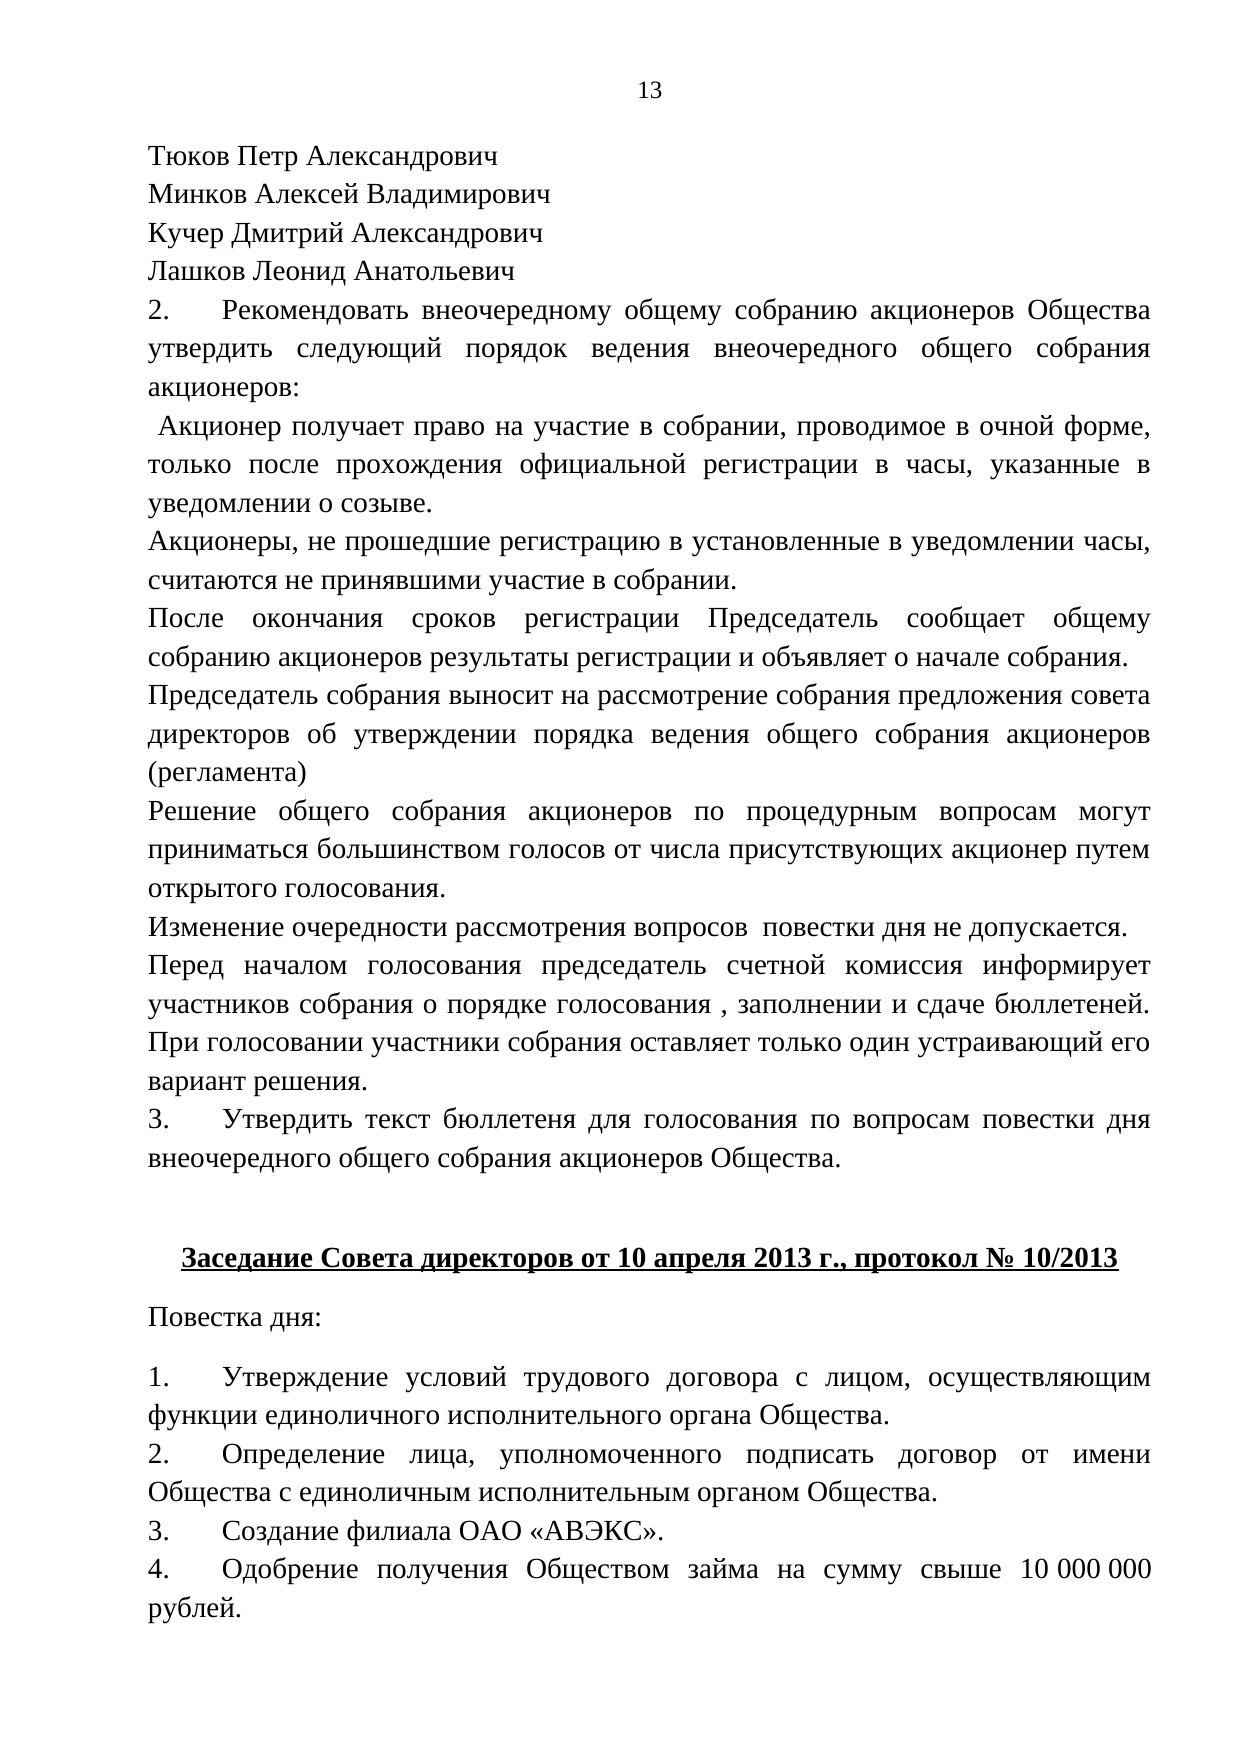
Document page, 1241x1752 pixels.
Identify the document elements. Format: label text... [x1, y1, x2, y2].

list Тюков Петр Александрович [148, 138, 1152, 171]
text Повестка дня: [148, 1299, 1152, 1333]
list Утверждение условий трудового договора с лицом, осуществляющим функции единоличного исполнительного органа Общества. [148, 1359, 1152, 1431]
text Заседание Совета директоров от 10 апреля 2013 г., протокол № 10/2013 [148, 1240, 1152, 1274]
list Кучер Дмитрий Александрович [148, 215, 1152, 248]
list Лашков Леонид Анатольевич [148, 253, 1152, 287]
list После окончания сроков регистрации Председатель сообщает общему собранию акционеров результаты регистрации и объявляет о начале собрания. [148, 600, 1152, 672]
list Утвердить текст бюллетеня для голосования по вопросам повестки дня внеочередного общего собрания акционеров Общества. [148, 1101, 1152, 1173]
list Акционер получает право на участие в собрании, проводимое в очной форме, только после прохождения официальной регистрации в часы, указанные в уведомлении о созыве. [148, 408, 1152, 518]
list Решение общего собрания акционеров по процедурным вопросам могут приниматься большинством голосов от числа присутствующих акционер путем открытого голосования. [148, 793, 1152, 904]
list Определение лица, уполномоченного подписать договор от имени Общества с единоличным исполнительным органом Общества. [148, 1436, 1152, 1508]
list Рекомендовать внеочередному общему собранию акционеров Общества утвердить следующий порядок ведения внеочередного общего собрания акционеров: [148, 292, 1152, 403]
list Создание филиала ОАО «АВЭКС». [148, 1513, 1152, 1547]
list Одобрение получения Обществом займа на сумму свыше 10 000 000 рублей. [148, 1552, 1152, 1624]
list Изменение очередности рассмотрения вопросов повестки дня не допускается. [148, 909, 1152, 942]
list Председатель собрания выносит на рассмотрение собрания предложения совета директоров об утверждении порядка ведения общего собрания акционеров (регламента) [148, 677, 1152, 788]
list Минков Алексей Владимирович [148, 176, 1152, 210]
list Акционеры, не прошедшие регистрацию в установленные в уведомлении часы, считаются не принявшими участие в собрании. [148, 523, 1152, 595]
list Перед началом голосования председатель счетной комиссия информирует участников собрания о порядке голосования , заполнении и сдаче бюллетеней. При голосовании участники собрания оставляет только один устраивающий его вариант решения. [148, 947, 1152, 1096]
